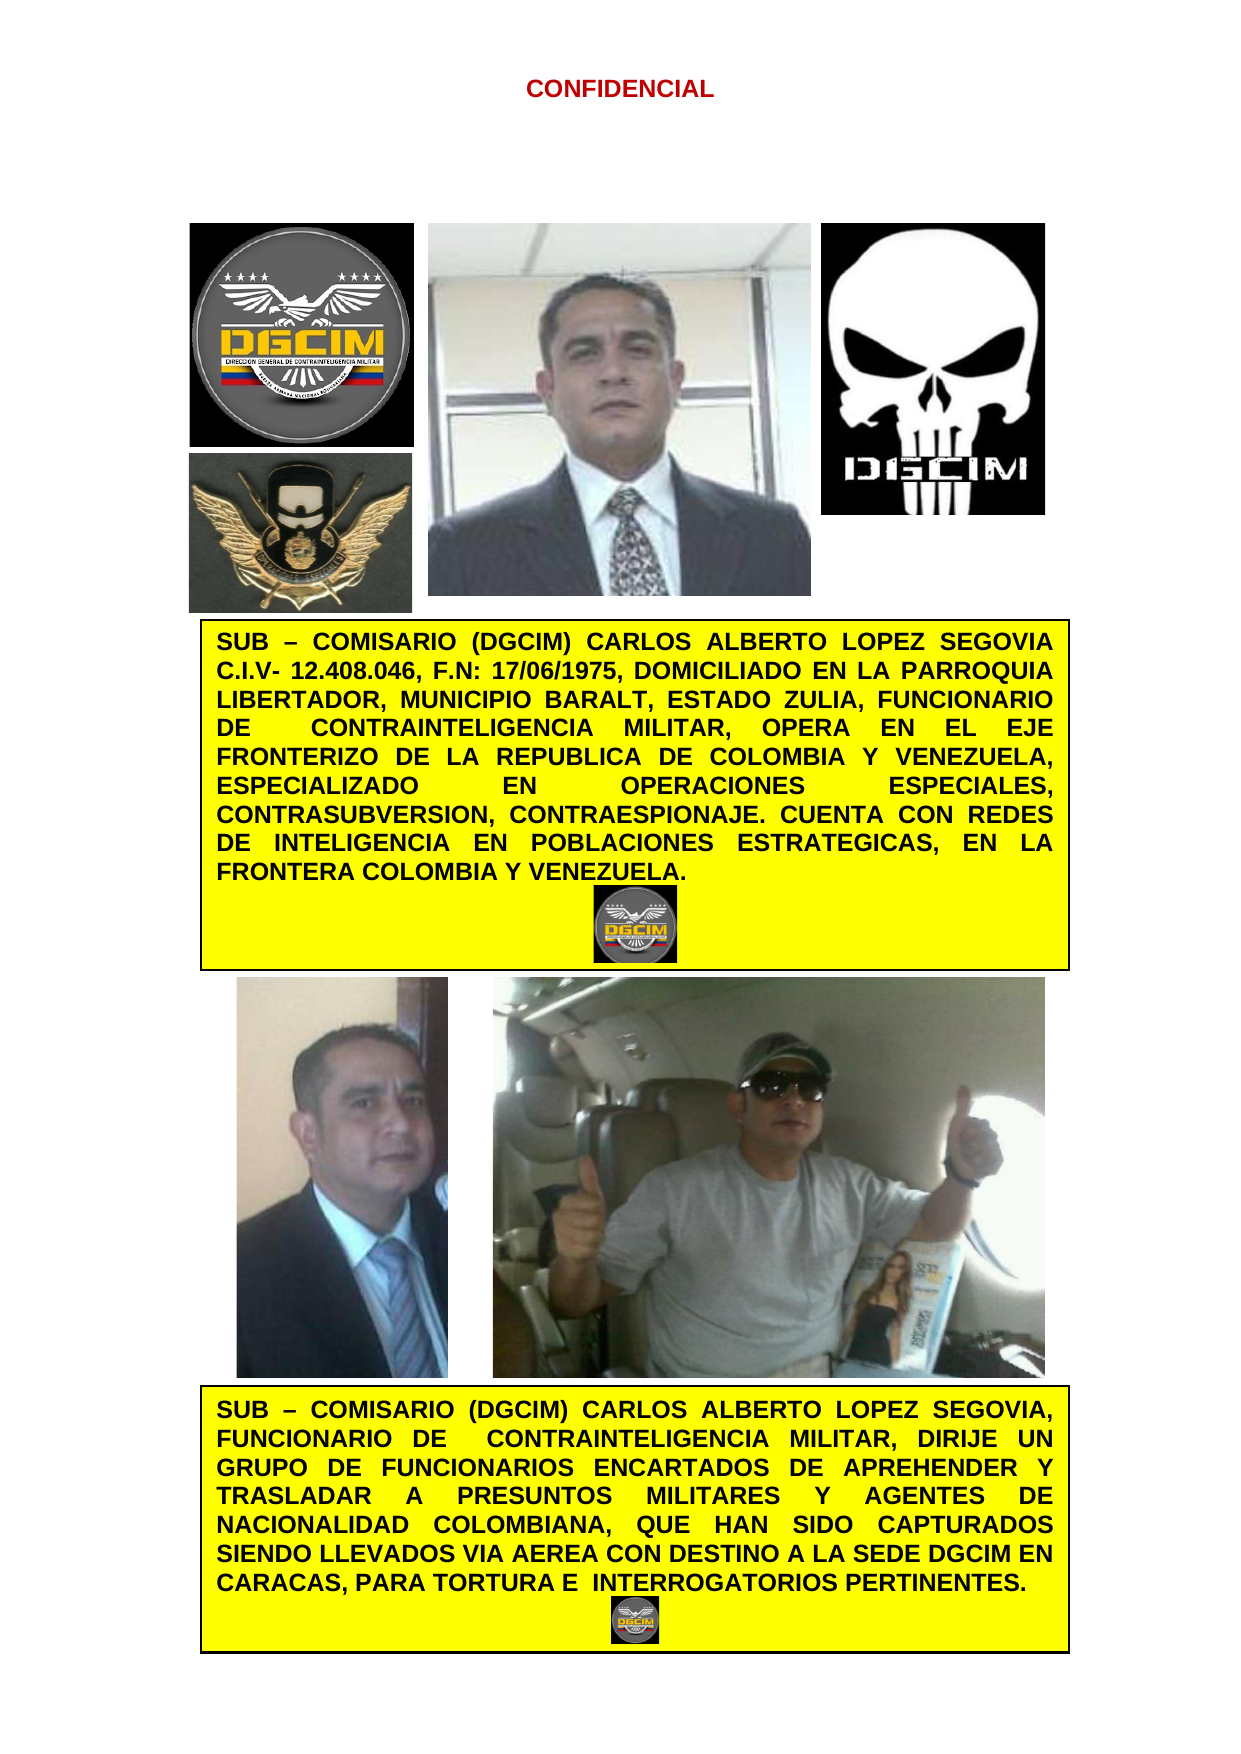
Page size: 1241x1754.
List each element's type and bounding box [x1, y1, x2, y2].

picture [821, 223, 1046, 515]
picture [492, 977, 1045, 1378]
picture [428, 223, 811, 596]
picture [236, 977, 448, 1378]
picture [188, 453, 413, 613]
picture [593, 885, 678, 963]
picture [611, 1596, 660, 1644]
picture [189, 223, 414, 447]
